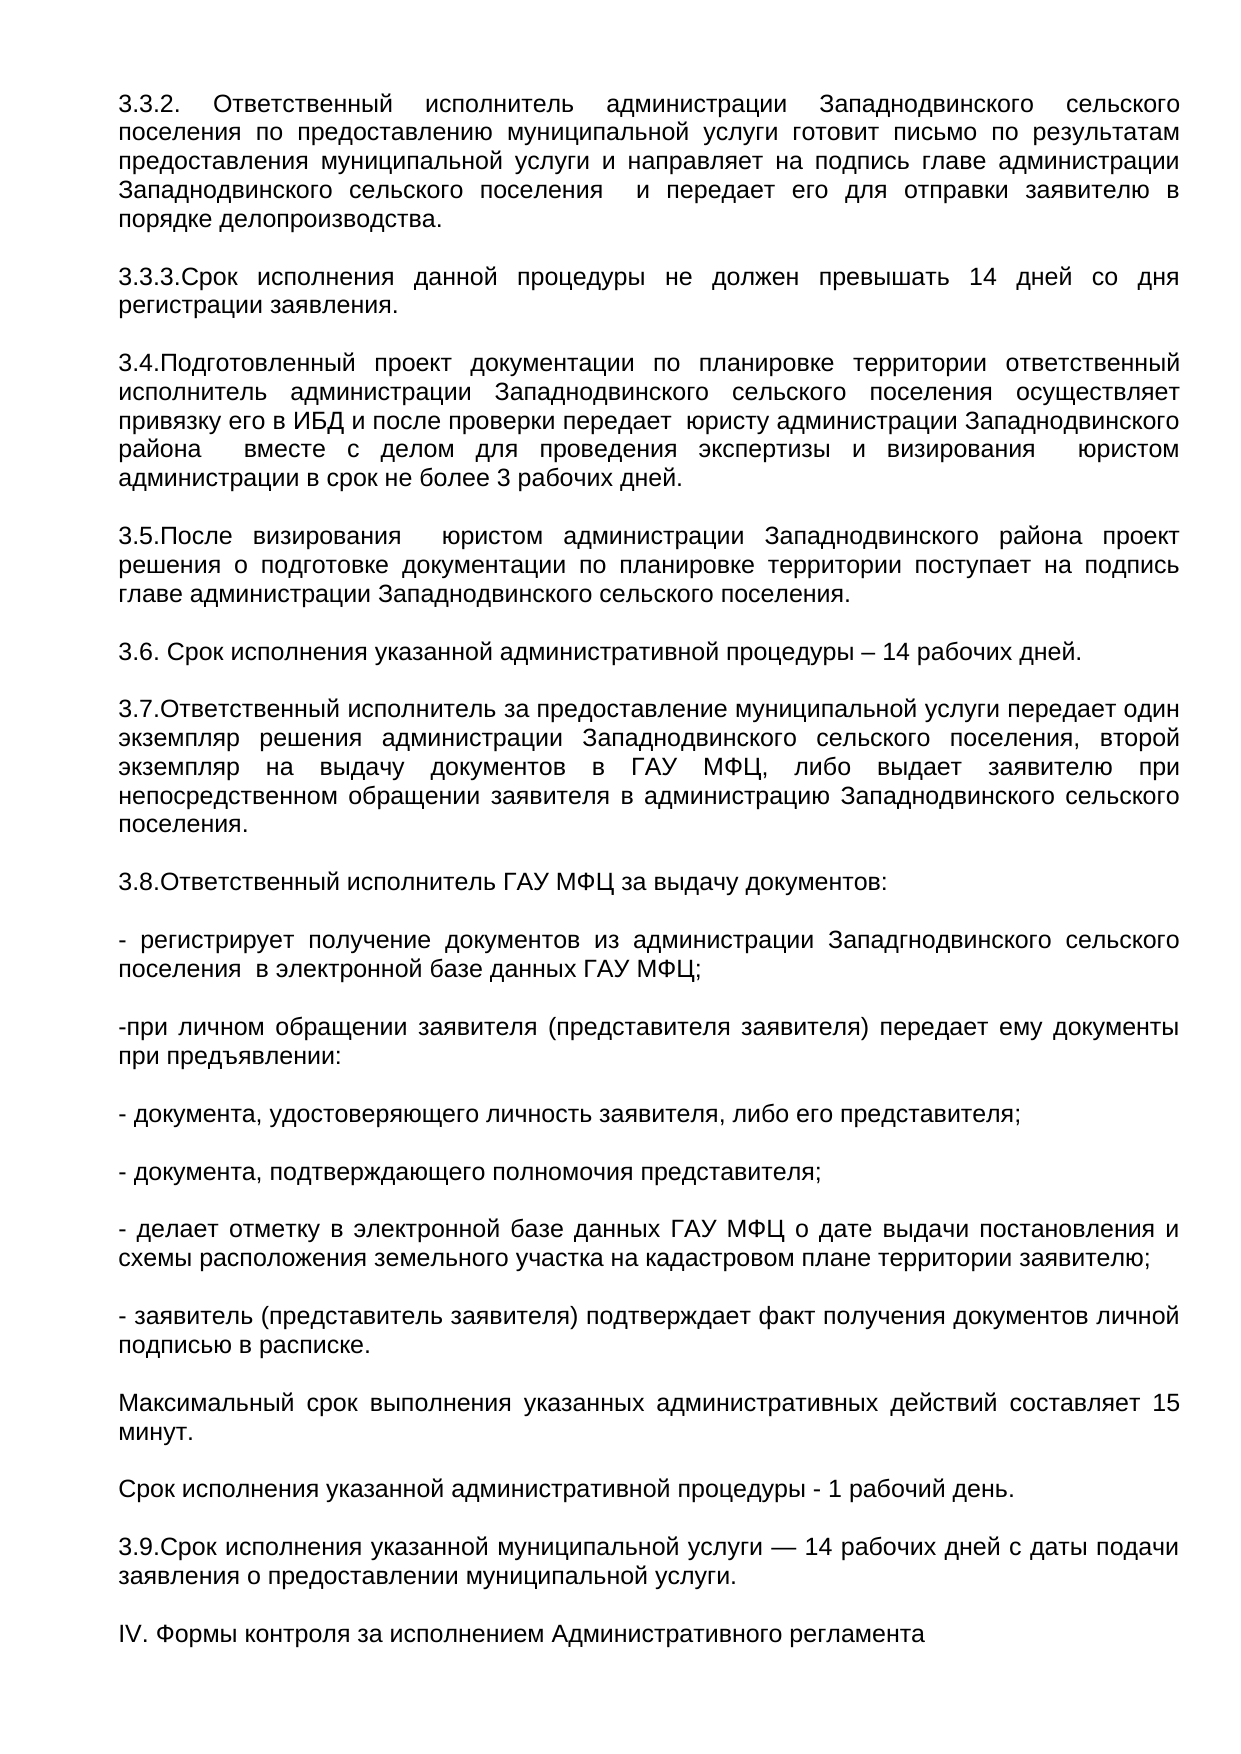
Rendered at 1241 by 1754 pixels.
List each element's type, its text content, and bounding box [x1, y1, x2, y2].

text 3.8.Ответственный исполнитель ГАУ МФЦ за выдачу документов: [118, 867, 1181, 896]
text 3.7.Ответственный исполнитель за предоставление муниципальной услуги передает один экземпляр решения администрации Западнодвинского сельского поселения, второй экземпляр на выдачу документов в ГАУ МФЦ, либо выдает заявителю при непосредственном обращении заявителя в администрацию Западнодвинского сельского поселения. [118, 694, 1181, 838]
text - регистрирует получение документов из администрации Западгнодвинского сельского поселения в электронной базе данных ГАУ МФЦ; [118, 925, 1181, 983]
text -​ документа, удостоверяющего личность заявителя, либо его представителя; [118, 1099, 1181, 1127]
text Срок исполнения указанной административной процедуры - 1 рабочий день. [118, 1474, 1181, 1503]
text 3.3.3.Срок исполнения данной процедуры не должен превышать 14 дней со дня регистрации заявления. [118, 262, 1181, 319]
text 3.9.Срок исполнения указанной муниципальной услуги — 14 рабочих дней с даты подачи заявления о предоставлении муниципальной услуги. [118, 1532, 1181, 1590]
text 3.6. Срок исполнения указанной административной процедуры – 14 рабочих дней. [118, 637, 1181, 665]
text 3.4.Подготовленный проект документации по планировке территории ответственный исполнитель администрации Западнодвинского сельского поселения осуществляет привязку его в ИБД и после проверки передает юристу администрации Западнодвинского района вместе с делом для проведения экспертизы и визирования юристом администрации в срок не более 3 рабочих дней. [118, 348, 1181, 492]
text - заявитель (представитель заявителя) подтверждает факт получения документов личной подписью в расписке. [118, 1301, 1181, 1359]
text -​ документа, подтверждающего полномочия представителя; [118, 1157, 1181, 1185]
text 3.5.После визирования юристом администрации Западнодвинского района проект решения о подготовке документации по планировке территории поступает на подпись главе администрации Западнодвинского сельского поселения. [118, 521, 1181, 607]
text IV.​ Формы контроля за исполнением Административного регламента [118, 1619, 1181, 1648]
text -при личном обращении заявителя (представителя заявителя) передает ему документы при предъявлении: [118, 1012, 1181, 1069]
text 3.3.2. Ответственный исполнитель администрации Западнодвинского сельского поселения по предоставлению муниципальной услуги готовит письмо по результатам предоставления муниципальной услуги и направляет на подпись главе администрации Западнодвинского сельского поселения и передает его для отправки заявителю в порядке делопроизводства. [118, 89, 1181, 232]
text Максимальный срок выполнения указанных административных действий составляет 15 минут. [118, 1388, 1181, 1445]
text - делает отметку в электронной базе данных ГАУ МФЦ о дате выдачи постановления и схемы расположения земельного участка на кадастровом плане территории заявителю; [118, 1214, 1181, 1272]
